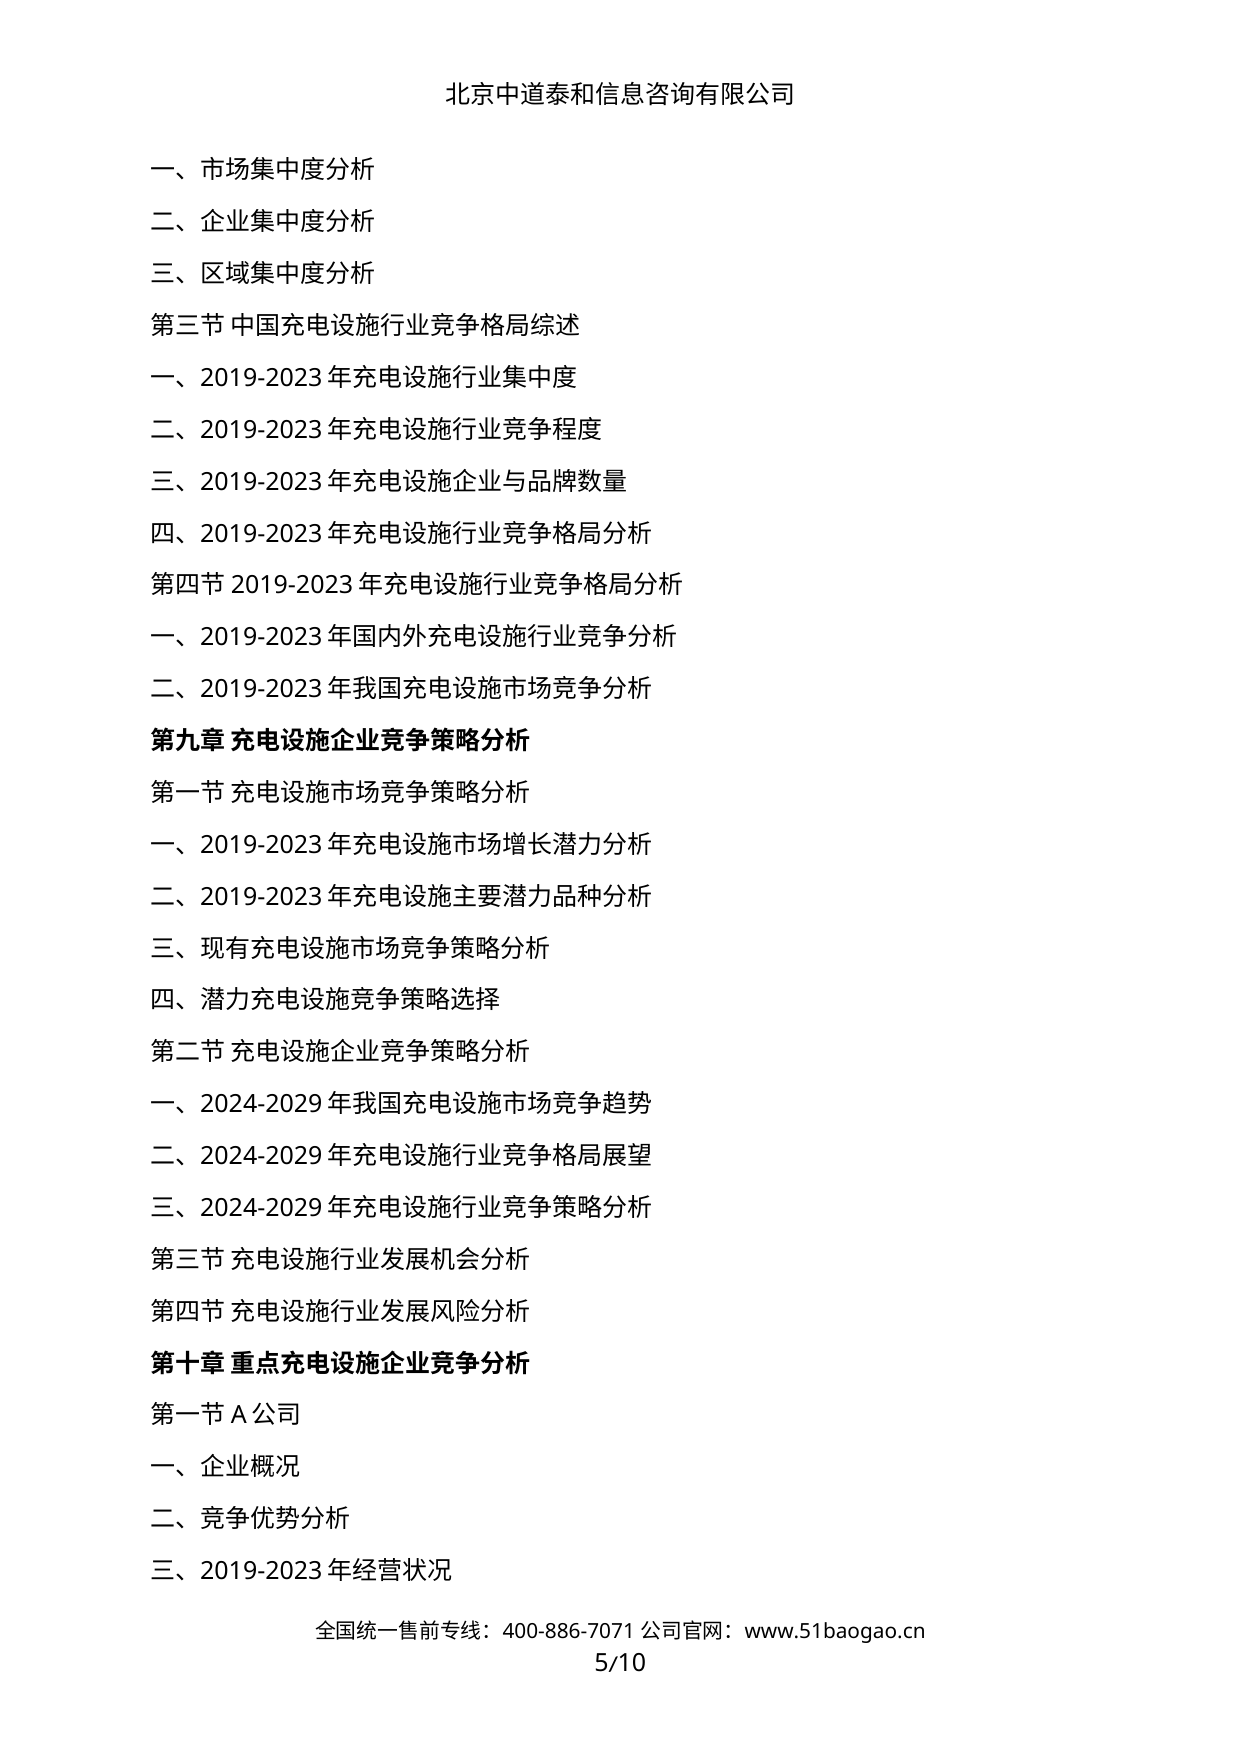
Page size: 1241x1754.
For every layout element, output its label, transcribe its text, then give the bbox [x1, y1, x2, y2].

text 第二节 充电设施企业竞争策略分析 [150, 1032, 1090, 1068]
text 四、2019-2023年充电设施行业竞争格局分析 [150, 513, 1090, 549]
text 第三节 中国充电设施行业竞争格局综述 [150, 306, 1090, 342]
text 二、2019-2023年充电设施主要潜力品种分析 [150, 876, 1090, 912]
text 第一节 充电设施市场竞争策略分析 [150, 772, 1090, 809]
text 第十章 重点充电设施企业竞争分析 [150, 1343, 1090, 1379]
text 一、市场集中度分析 [150, 150, 1090, 186]
text 二、2024-2029年充电设施行业竞争格局展望 [150, 1136, 1090, 1172]
text 三、2019-2023年经营状况 [150, 1551, 1090, 1587]
text 一、企业概况 [150, 1447, 1090, 1483]
text 一、2019-2023年充电设施行业集中度 [150, 357, 1090, 394]
text 二、竞争优势分析 [150, 1499, 1090, 1535]
text 二、2019-2023年我国充电设施市场竞争分析 [150, 669, 1090, 705]
text 三、2019-2023年充电设施企业与品牌数量 [150, 461, 1090, 497]
text 二、企业集中度分析 [150, 202, 1090, 238]
text 三、区域集中度分析 [150, 254, 1090, 290]
text 四、潜力充电设施竞争策略选择 [150, 980, 1090, 1016]
text 一、2019-2023年国内外充电设施行业竞争分析 [150, 617, 1090, 653]
text 第九章 充电设施企业竞争策略分析 [150, 721, 1090, 757]
text 二、2019-2023年充电设施行业竞争程度 [150, 409, 1090, 446]
text 一、2019-2023年充电设施市场增长潜力分析 [150, 824, 1090, 861]
text 第一节 A公司 [150, 1395, 1090, 1431]
text 第四节 充电设施行业发展风险分析 [150, 1291, 1090, 1327]
text 三、2024-2029年充电设施行业竞争策略分析 [150, 1187, 1090, 1224]
text 一、2024-2029年我国充电设施市场竞争趋势 [150, 1084, 1090, 1120]
text 第四节 2019-2023年充电设施行业竞争格局分析 [150, 565, 1090, 601]
text 三、现有充电设施市场竞争策略分析 [150, 928, 1090, 964]
text 第三节 充电设施行业发展机会分析 [150, 1239, 1090, 1276]
